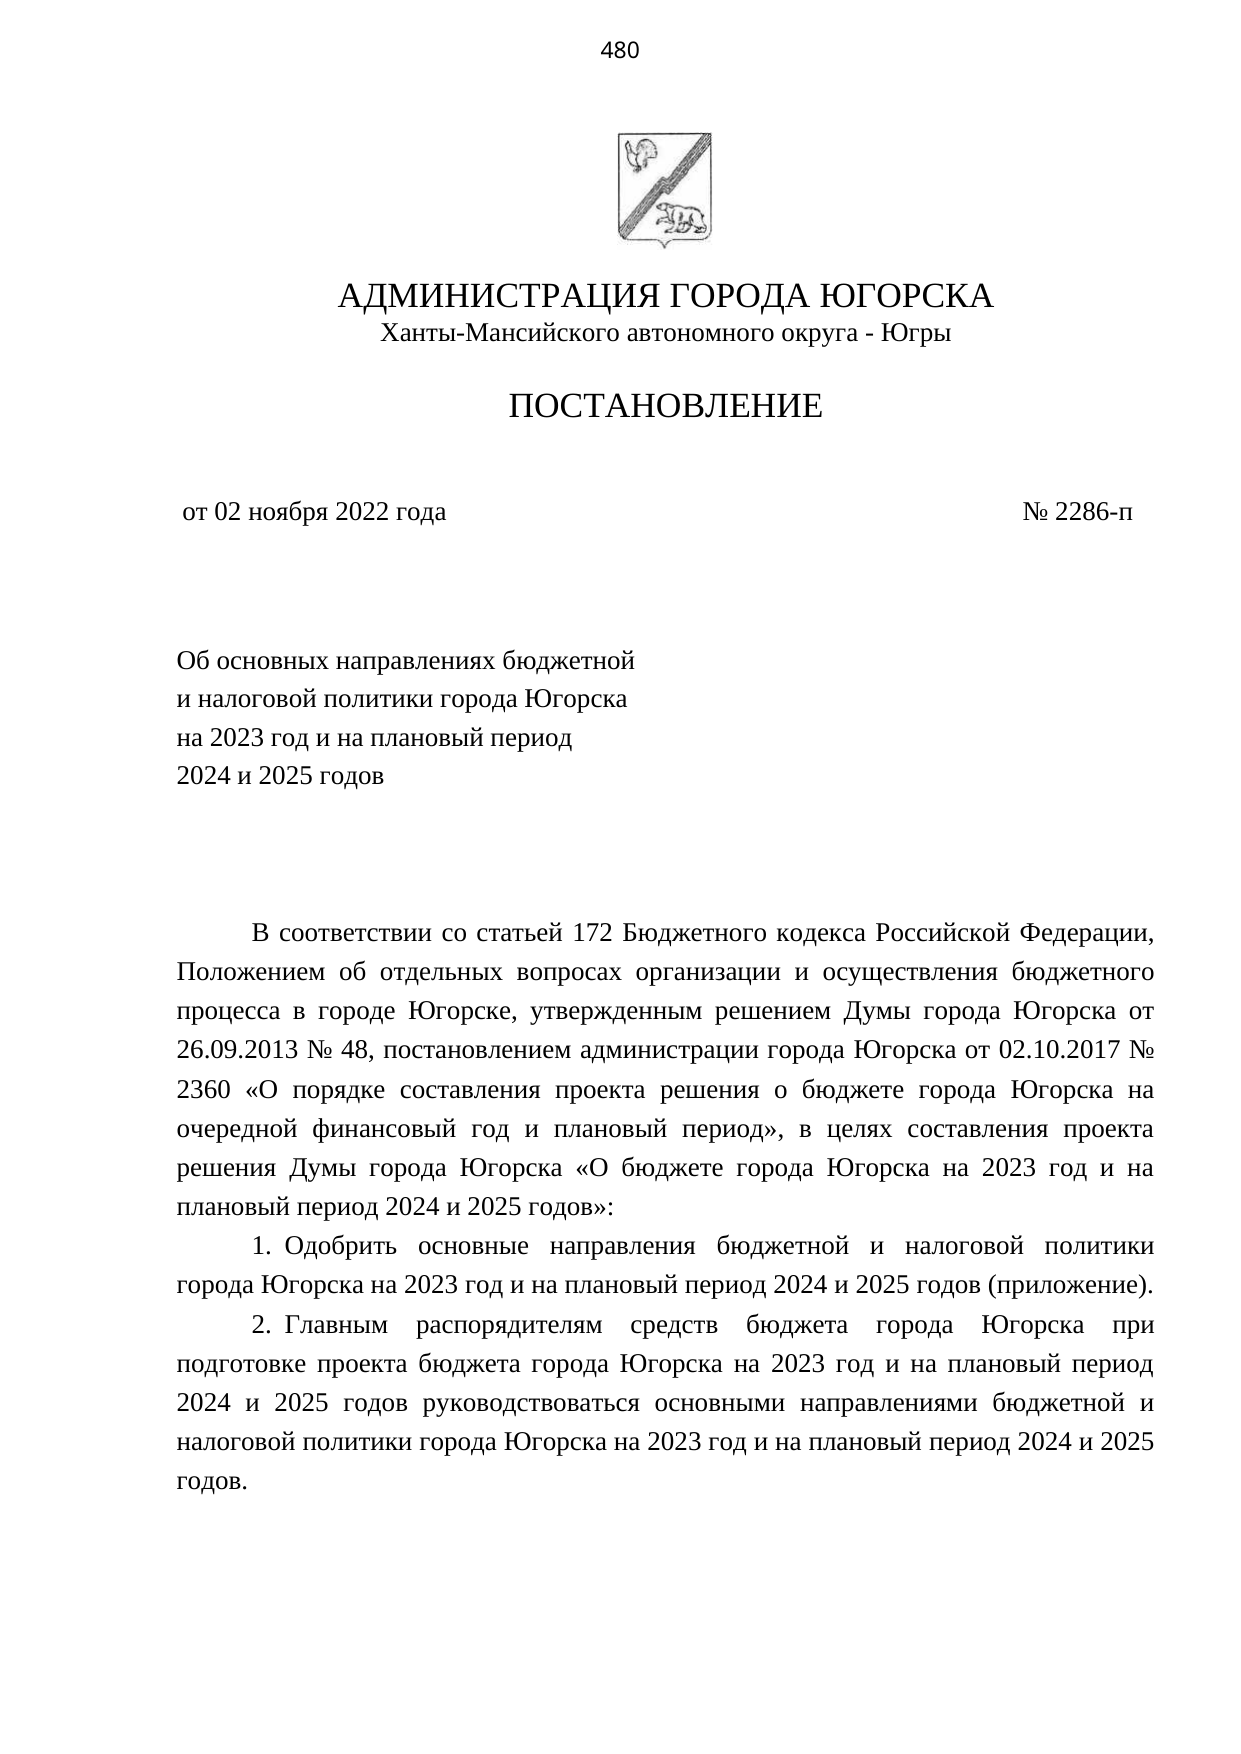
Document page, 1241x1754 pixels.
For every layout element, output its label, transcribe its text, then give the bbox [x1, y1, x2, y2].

text № 2286-п [1022, 495, 1133, 526]
list Главным распорядителям средств бюджета города Югорска при подготовке проекта бюджета города Югорска на 2023 год и на плановый период 2024 и 2025 годов руководствоваться основными направлениями бюджетной и налоговой политики города Югорска на 2023 год и на плановый период 2024 и 2025 годов. [176, 1308, 1156, 1496]
text ПОСТАНОВЛЕНИЕ [176, 384, 1156, 425]
text В соответствии со статьей 172 Бюджетного кодекса Российской Федерации, Положением об отдельных вопросах организации и осуществления бюджетного процесса в городе Югорске, утвержденным решением Думы города Югорска от 26.09.2013 № 48, постановлением администрации города Югорска от 02.10.2017 № 2360 «О порядке составления проекта решения о бюджете города Югорска на очередной финансовый год и плановый период», в целях составления проекта решения Думы города Югорска «О бюджете города Югорска на 2023 год и на плановый период 2024 и 2025 годов»: [176, 916, 1156, 1221]
text Об основных направлениях бюджетной [176, 644, 1156, 675]
text АДМИНИСТРАЦИЯ ГОРОДА ЮГОРСКА [176, 275, 1156, 316]
text 2024 и 2025 годов [176, 759, 1156, 791]
text на 2023 год и на плановый период [176, 721, 1156, 752]
picture [617, 132, 713, 250]
text от 02 ноября 2022 года [182, 495, 447, 526]
text Ханты-Мансийского автономного округа - Югры [176, 316, 1156, 347]
text и налоговой политики города Югорска [176, 682, 1156, 713]
list Одобрить основные направления бюджетной и налоговой политики города Югорска на 2023 год и на плановый период 2024 и 2025 годов (приложение). [176, 1229, 1156, 1300]
